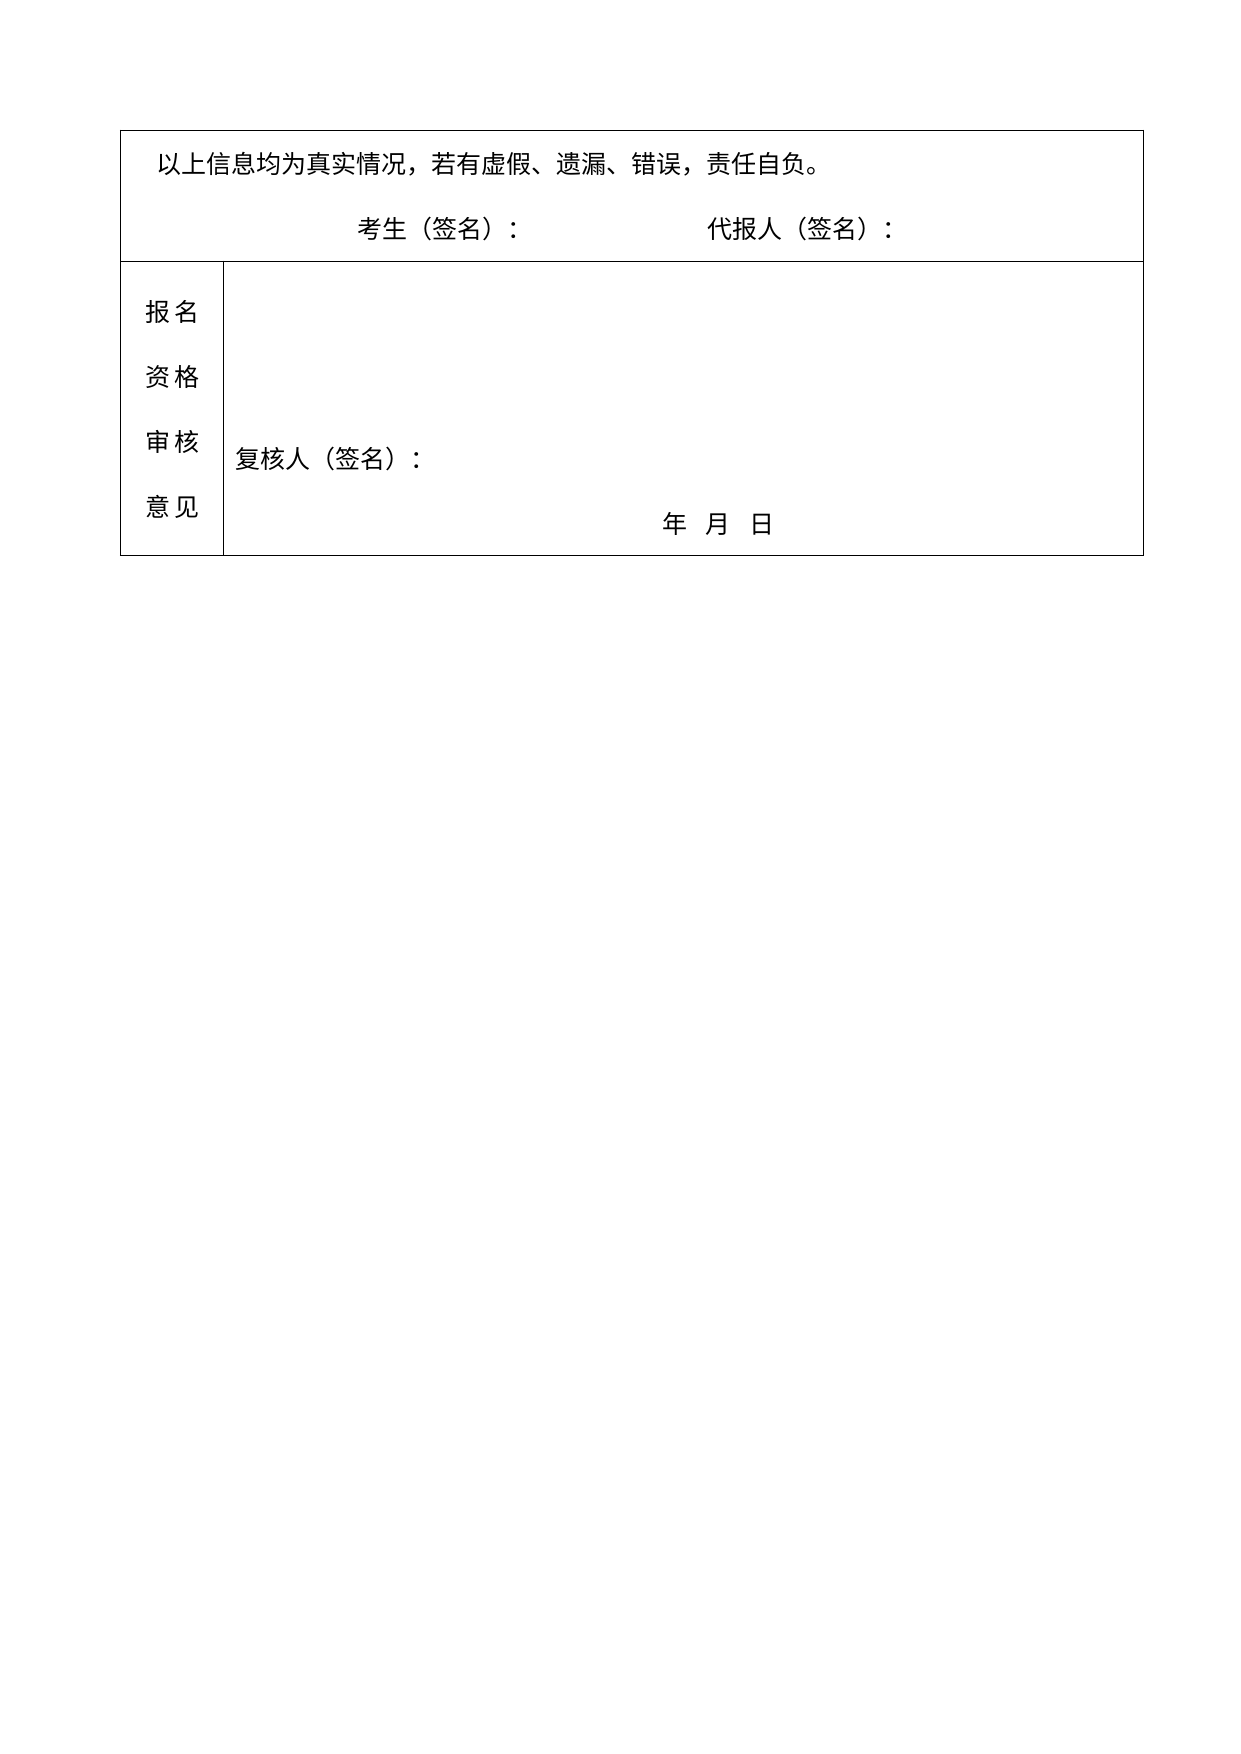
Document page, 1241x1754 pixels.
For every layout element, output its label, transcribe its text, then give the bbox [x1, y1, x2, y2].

table_cell 复核人（签名）： 年 月 日 [224, 262, 1143, 555]
table_cell 以上信息均为真实情况，若有虚假、遗漏、错误，责任自负。 考生（签名）： 代报人（签名）： [121, 131, 1143, 261]
table_cell 报名资格审核意见 [121, 262, 223, 555]
